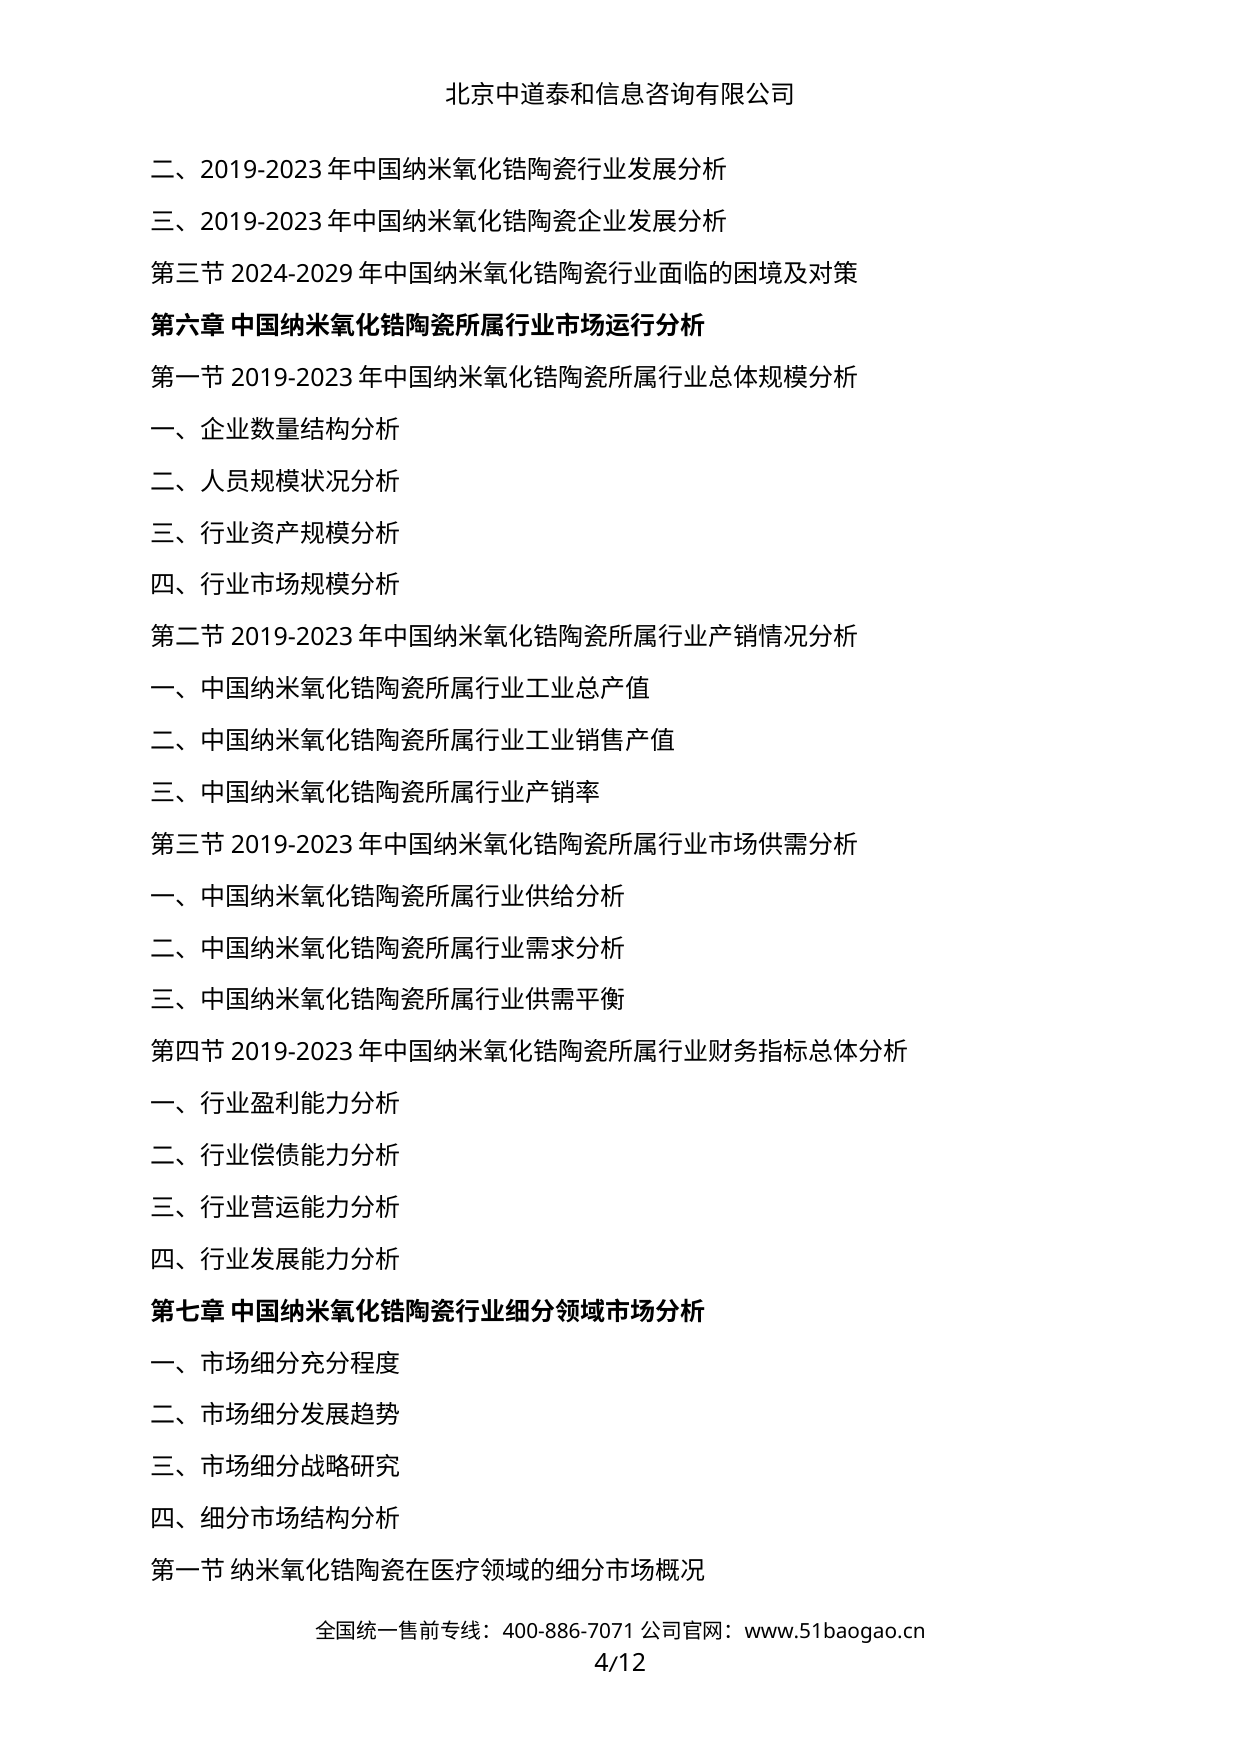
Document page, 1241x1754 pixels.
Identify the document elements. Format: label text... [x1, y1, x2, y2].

text 三、行业营运能力分析 [150, 1187, 1090, 1224]
text 第二节 2019-2023年中国纳米氧化锆陶瓷所属行业产销情况分析 [150, 617, 1090, 653]
text 二、中国纳米氧化锆陶瓷所属行业需求分析 [150, 928, 1090, 964]
text 一、中国纳米氧化锆陶瓷所属行业工业总产值 [150, 669, 1090, 705]
text 一、市场细分充分程度 [150, 1343, 1090, 1379]
text 第一节 纳米氧化锆陶瓷在医疗领域的细分市场概况 [150, 1551, 1090, 1587]
text 一、中国纳米氧化锆陶瓷所属行业供给分析 [150, 876, 1090, 912]
text 第一节 2019-2023年中国纳米氧化锆陶瓷所属行业总体规模分析 [150, 357, 1090, 394]
text 四、细分市场结构分析 [150, 1499, 1090, 1535]
text 二、市场细分发展趋势 [150, 1395, 1090, 1431]
text 二、行业偿债能力分析 [150, 1136, 1090, 1172]
text 第四节 2019-2023年中国纳米氧化锆陶瓷所属行业财务指标总体分析 [150, 1032, 1090, 1068]
text 三、中国纳米氧化锆陶瓷所属行业产销率 [150, 772, 1090, 809]
text 第三节 2019-2023年中国纳米氧化锆陶瓷所属行业市场供需分析 [150, 824, 1090, 861]
text 三、行业资产规模分析 [150, 513, 1090, 549]
text 一、企业数量结构分析 [150, 409, 1090, 446]
text 二、人员规模状况分析 [150, 461, 1090, 497]
text 二、2019-2023年中国纳米氧化锆陶瓷行业发展分析 [150, 150, 1090, 186]
text 四、行业发展能力分析 [150, 1239, 1090, 1276]
text 第三节 2024-2029年中国纳米氧化锆陶瓷行业面临的困境及对策 [150, 254, 1090, 290]
text 一、行业盈利能力分析 [150, 1084, 1090, 1120]
text 四、行业市场规模分析 [150, 565, 1090, 601]
text 第七章 中国纳米氧化锆陶瓷行业细分领域市场分析 [150, 1291, 1090, 1327]
text 二、中国纳米氧化锆陶瓷所属行业工业销售产值 [150, 721, 1090, 757]
text 三、市场细分战略研究 [150, 1447, 1090, 1483]
text 三、2019-2023年中国纳米氧化锆陶瓷企业发展分析 [150, 202, 1090, 238]
text 三、中国纳米氧化锆陶瓷所属行业供需平衡 [150, 980, 1090, 1016]
text 第六章 中国纳米氧化锆陶瓷所属行业市场运行分析 [150, 306, 1090, 342]
